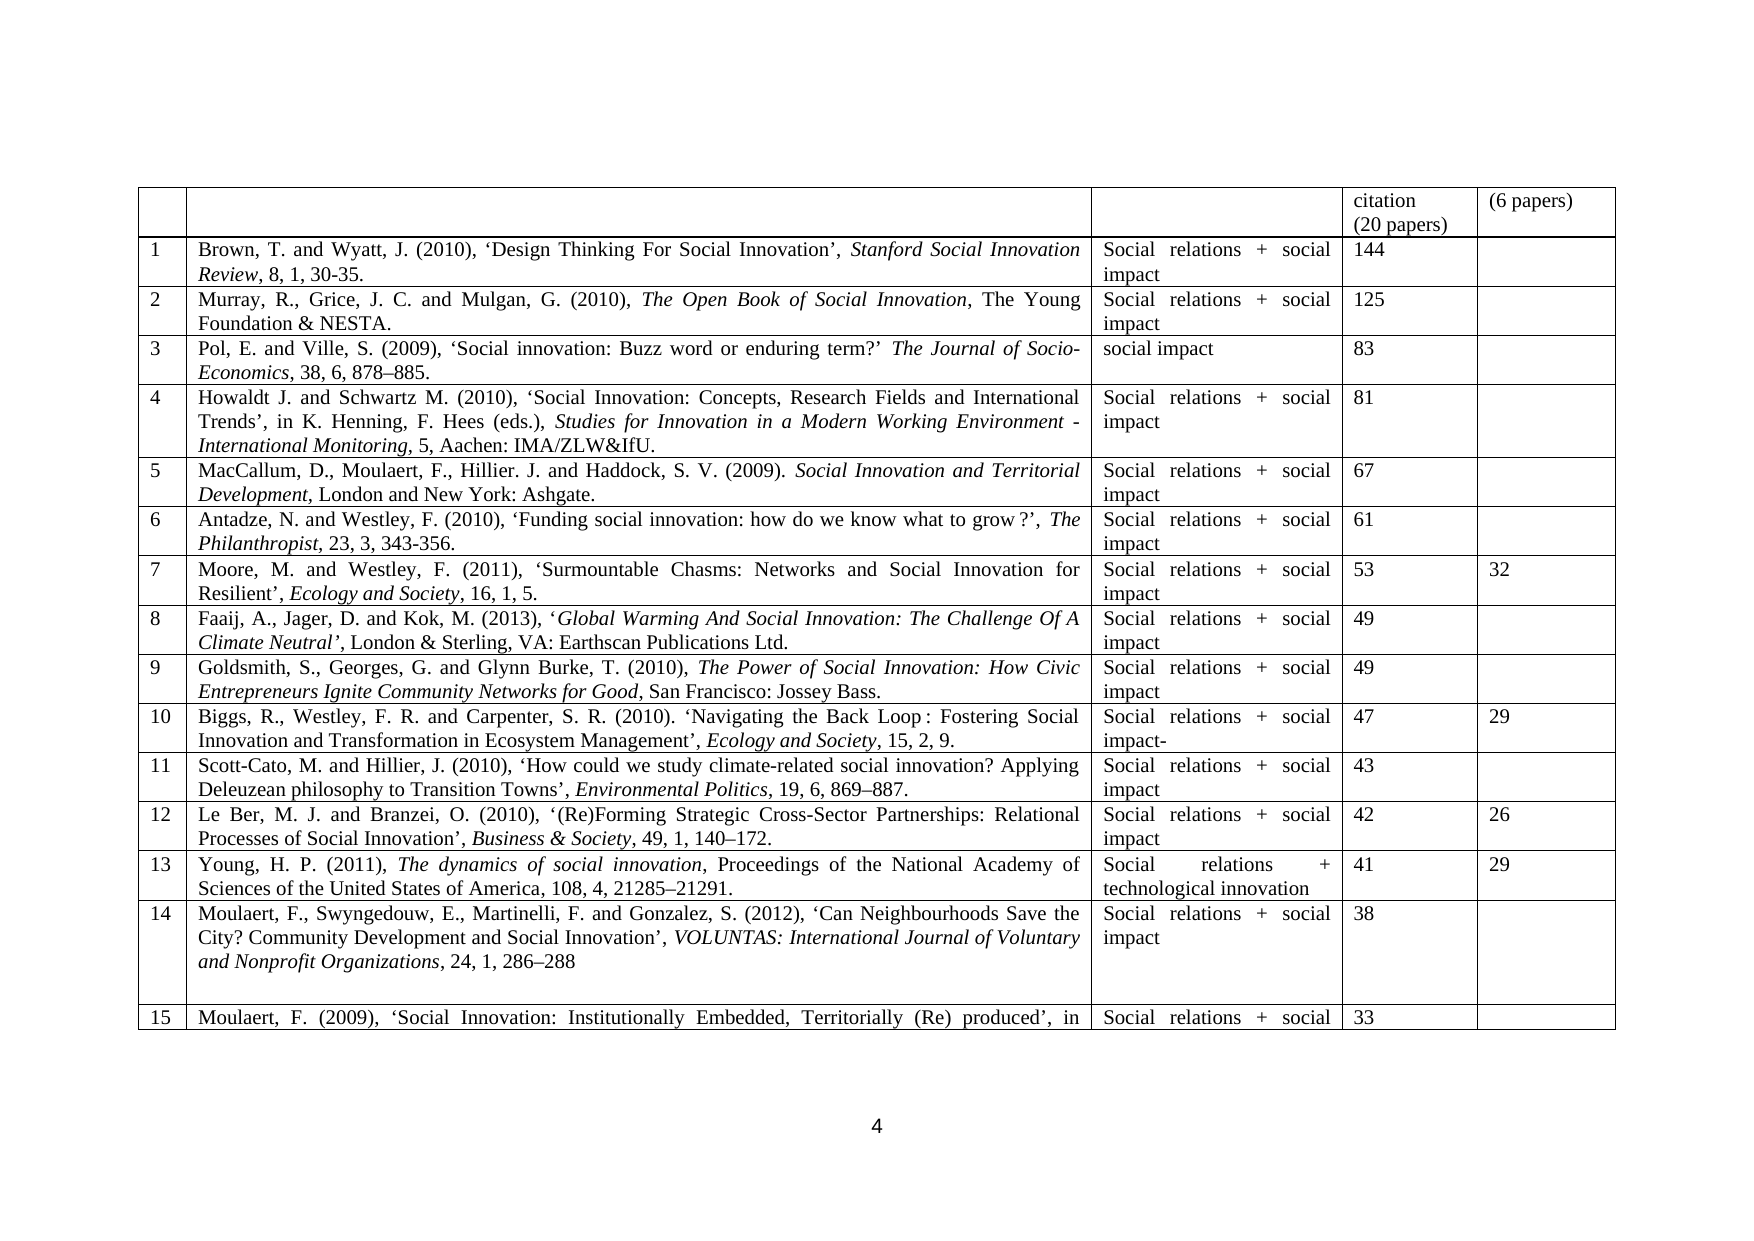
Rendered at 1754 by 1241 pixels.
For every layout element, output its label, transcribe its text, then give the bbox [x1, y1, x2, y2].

table_cell Scott-Cato, M. and Hillier, J. (2010), ‘How could we study climate-related social innovation? Applying Deleuzean philosophy to Transition Towns’, Environmental Politics, 19, 6, 869–887. [187, 753, 1091, 801]
table_cell 4 [139, 385, 186, 457]
table_cell Social relations + social impact [1092, 458, 1342, 506]
table_cell social impact [1092, 336, 1342, 384]
table_cell 41 [1343, 851, 1477, 899]
table_cell Le Ber, M. J. and Branzei, O. (2010), ‘(Re)Forming Strategic Cross-Sector Partnerships: Relational Processes of Social Innovation’, Business & Society, 49, 1, 140–172. [187, 802, 1091, 850]
table_cell [1478, 655, 1615, 703]
table_cell Moore, M. and Westley, F. (2011), ‘Surmountable Chasms: Networks and Social Innovation for Resilient’, Ecology and Society, 16, 1, 5. [187, 556, 1091, 604]
table_cell Howaldt J. and Schwartz M. (2010), ‘Social Innovation: Concepts, Research Fields and International Trends’, in K. Henning, F. Hees (eds.), Studies for Innovation in a Modern Working Environment - International Monitoring, 5, Aachen: IMA/ZLW&IfU. [187, 385, 1091, 457]
table_cell Social relations + social impact [1092, 901, 1342, 1003]
table_cell 29 [1478, 851, 1615, 899]
table_cell 29 [1478, 704, 1615, 752]
table_cell Goldsmith, S., Georges, G. and Glynn Burke, T. (2010), The Power of Social Innovation: How Civic Entrepreneurs Ignite Community Networks for Good, San Francisco: Jossey Bass. [187, 655, 1091, 703]
table_cell [1478, 458, 1615, 506]
table_cell 14 [139, 901, 186, 1003]
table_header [1343, 188, 1477, 236]
table_cell 9 [139, 655, 186, 703]
table_cell 2 [139, 287, 186, 335]
table_cell 83 [1343, 336, 1477, 384]
table_cell Young, H. P. (2011), The dynamics of social innovation, Proceedings of the National Academy of Sciences of the United States of America, 108, 4, 21285–21291. [187, 851, 1091, 899]
table_cell [1478, 753, 1615, 801]
table_cell 15 [139, 1005, 186, 1029]
table_cell [1478, 1005, 1615, 1029]
table_cell Social relations + social impact [1092, 556, 1342, 604]
table_cell 7 [139, 556, 186, 604]
table_cell 13 [139, 851, 186, 899]
table_header No [139, 188, 186, 236]
table_cell 38 [1343, 901, 1477, 1003]
table_cell 8 [139, 606, 186, 654]
table_cell 125 [1343, 287, 1477, 335]
table_cell 5 [139, 458, 186, 506]
table_cell 6 [139, 507, 186, 555]
table_cell [1478, 336, 1615, 384]
table_cell 32 [1478, 556, 1615, 604]
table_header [1092, 188, 1342, 236]
table_cell [1478, 901, 1615, 1003]
table_cell 61 [1343, 507, 1477, 555]
table_cell 11 [139, 753, 186, 801]
table_cell Social relations + social impact [1092, 753, 1342, 801]
table_cell Social relations + technological innovation [1092, 851, 1342, 899]
table_cell Social relations + social impact [1092, 655, 1342, 703]
table_cell Social relations + social impact- [1092, 704, 1342, 752]
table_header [187, 188, 1091, 236]
table_cell MacCallum, D., Moulaert, F., Hillier. J. and Haddock, S. V. (2009). Social Innovation and Territorial Development, London and New York: Ashgate. [187, 458, 1091, 506]
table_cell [1092, 1005, 1342, 1029]
table_cell [1478, 238, 1615, 286]
table_cell 53 [1343, 556, 1477, 604]
table_cell 47 [1343, 704, 1477, 752]
table_cell 42 [1343, 802, 1477, 850]
table_cell 49 [1343, 606, 1477, 654]
table_cell 49 [1343, 655, 1477, 703]
table_cell Murray, R., Grice, J. C. and Mulgan, G. (2010), The Open Book of Social Innovation, The Young Foundation & NESTA. [187, 287, 1091, 335]
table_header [1478, 188, 1615, 236]
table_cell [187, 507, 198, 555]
table_cell Social relations + social impact [1092, 802, 1342, 850]
table_cell 10 [139, 704, 186, 752]
table_cell 67 [1343, 458, 1477, 506]
table_cell Social relations + social impact [1092, 238, 1342, 286]
table_cell Social relations + social impact [1092, 287, 1342, 335]
table_cell Social relations + social impact [1092, 507, 1342, 555]
table_cell 3 [139, 336, 186, 384]
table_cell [187, 1005, 1091, 1029]
table_cell Social relations + social impact [1092, 606, 1342, 654]
table_cell 12 [139, 802, 186, 850]
table_cell 26 [1478, 802, 1615, 850]
table_cell Faaij, A., Jager, D. and Kok, M. (2013), ‘Global Warming And Social Innovation: The Challenge Of A Climate Neutral’, London & Sterling, VA: Earthscan Publications Ltd. [187, 606, 1091, 654]
table_cell 43 [1343, 753, 1477, 801]
table_cell [1478, 606, 1615, 654]
table_cell Social relations + social impact [1092, 385, 1342, 457]
table_cell 1 [139, 238, 186, 286]
table_cell [1478, 287, 1615, 335]
table_cell [1478, 507, 1615, 555]
table_cell 81 [1343, 385, 1477, 457]
table_cell Pol, E. and Ville, S. (2009), ‘Social innovation: Buzz word or enduring term?’ The Journal of Socio-Economics, 38, 6, 878–885. [187, 336, 1091, 384]
table_cell [1478, 385, 1615, 457]
table_cell Brown, T. and Wyatt, J. (2010), ‘Design Thinking For Social Innovation’, Stanford Social Innovation Review, 8, 1, 30-35. [187, 238, 1091, 286]
table_cell 33 [1343, 1005, 1477, 1029]
table_cell Biggs, R., Westley, F. R. and Carpenter, S. R. (2010). ‘Navigating the Back Loop : Fostering Social Innovation and Transformation in Ecosystem Management’, Ecology and Society, 15, 2, 9. [187, 704, 1091, 752]
table_cell Moulaert, F., Swyngedouw, E., Martinelli, F. and Gonzalez, S. (2012), ‘Can Neighbourhoods Save the City? Community Development and Social Innovation’, VOLUNTAS: International Journal of Voluntary and Nonprofit Organizations, 24, 1, 286–288 [187, 901, 1091, 1003]
table_cell 144 [1343, 238, 1477, 286]
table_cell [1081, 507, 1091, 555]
